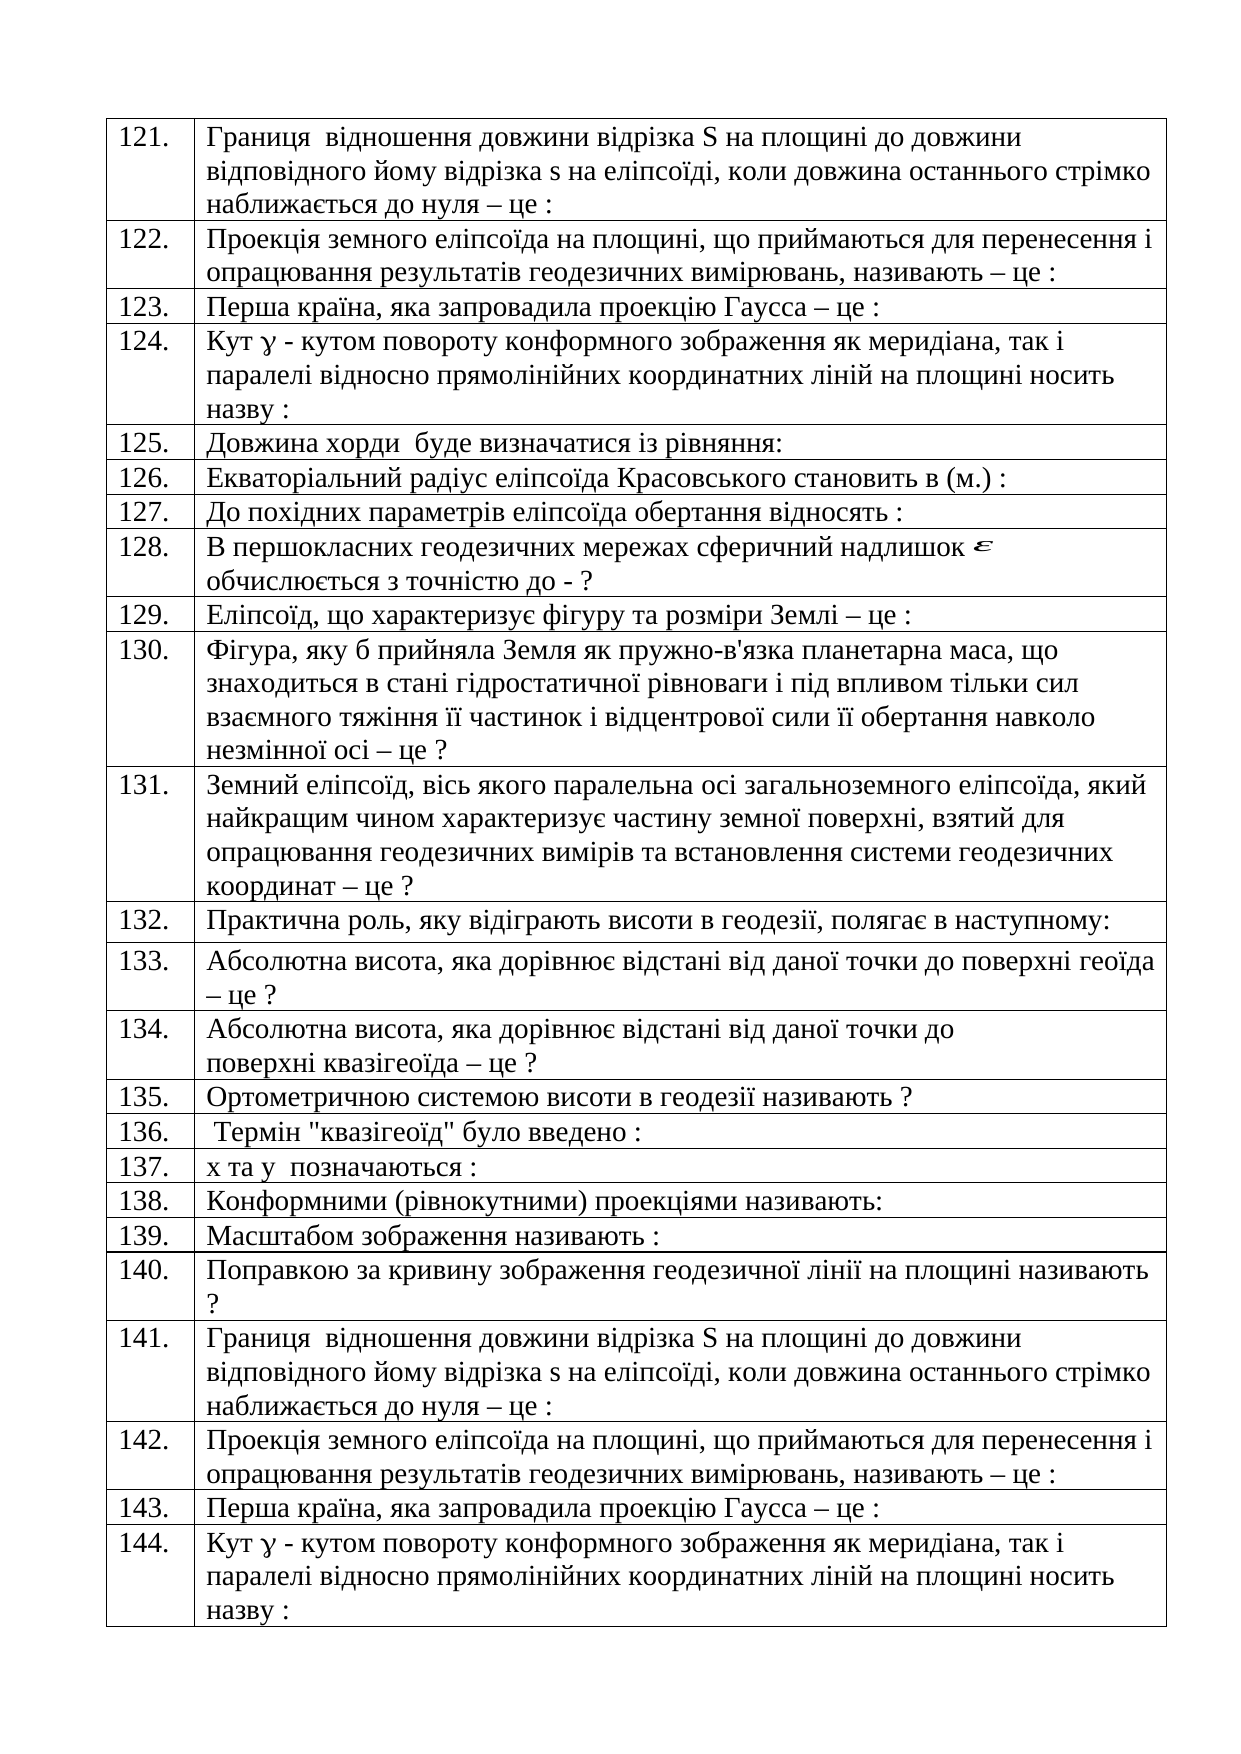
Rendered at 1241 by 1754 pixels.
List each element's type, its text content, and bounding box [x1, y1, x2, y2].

table_cell Практична роль, яку відіграють висоти в геодезії, полягає в наступному: [195, 902, 1166, 942]
table_cell 127. [107, 495, 194, 528]
table_cell Абсолютна висота, яка дорівнює відстані від даної точки до поверхні квазігеоїда – це ? [466, 1011, 1166, 1078]
table_cell Ортометричною системою висоти в геодезії називають ? [195, 1080, 1166, 1113]
table_cell 126. [107, 460, 194, 493]
table_cell 139. [107, 1218, 194, 1251]
table_cell Абсолютна висота, яка дорівнює відстані від даної точки до поверхні геоїда – це ? [195, 943, 1166, 1010]
table_cell Довжина хорди буде визначатися із рівняння: [195, 425, 1166, 459]
table_cell Екваторіальний радіус еліпсоїда Красовського становить в (м.) : [195, 460, 1166, 493]
table_cell 142. [107, 1422, 194, 1489]
table_cell Кут - кутом повороту конформного зображення як меридіана, так і паралелі відносно прямолінійних координатних ліній на площині носить назву : [195, 324, 1166, 424]
table_cell До похідних параметрів еліпсоїда обертання відносять : [195, 495, 1166, 528]
table_cell 138. [107, 1183, 194, 1217]
table_cell Масштабом зображення називають : [195, 1218, 1166, 1251]
table_cell Перша країна, яка запровадила проекцію Гаусса – це : [195, 289, 1166, 322]
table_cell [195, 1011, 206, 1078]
table_cell Поправкою за кривину зображення геодезичної лінії на площині називають ? [195, 1253, 1166, 1319]
table_cell 129. [107, 597, 194, 631]
table_cell Границя відношення довжини відрізка S на площині до довжини відповідного йому відрізка s на еліпсоїді, коли довжина останнього стрімко наближається до нуля – це : [195, 1321, 1166, 1421]
table_cell 123. [107, 289, 194, 322]
table_cell 130. [107, 632, 194, 766]
table_cell Еліпсоїд, що характеризує фігуру та розміри Землі – це : [195, 597, 1166, 631]
table_cell Термін "квазігеоїд" було введено : [195, 1114, 1166, 1148]
table_cell 136. [107, 1114, 194, 1148]
table_cell Конформними (рівнокутними) проекціями називають: [195, 1183, 1166, 1217]
table_cell Кут - кутом повороту конформного зображення як меридіана, так і паралелі відносно прямолінійних координатних ліній на площині носить назву : [195, 1525, 1166, 1626]
table_cell Перша країна, яка запровадила проекцію Гаусса – це : [195, 1490, 1166, 1524]
table_cell 125. [107, 425, 194, 459]
table_cell 133. [107, 943, 194, 1010]
table_cell Проекція земного еліпсоїда на площині, що приймаються для перенесення і опрацювання результатів геодезичних вимірювань, називають – це : [195, 1422, 1166, 1489]
table_cell 132. [107, 902, 194, 942]
table_cell 122. [107, 221, 194, 288]
table_cell 121. [107, 119, 194, 220]
table_cell 135. [107, 1080, 194, 1113]
table_cell 137. [107, 1149, 194, 1182]
table_cell 128. [107, 529, 194, 596]
table_cell 141. [107, 1321, 194, 1421]
table_cell 124. [107, 324, 194, 424]
table_cell Проекція земного еліпсоїда на площині, що приймаються для перенесення і опрацювання результатів геодезичних вимірювань, називають – це : [195, 221, 1166, 288]
table_cell В першокласних геодезичних мережах сферичний надлишок обчислюється з точністю до - ? [195, 529, 1166, 596]
table_cell Границя відношення довжини відрізка S на площині до довжини відповідного йому відрізка s на еліпсоїді, коли довжина останнього стрімко наближається до нуля – це : [195, 119, 1166, 220]
table_cell Земний еліпсоїд, вісь якого паралельна осі загальноземного еліпсоїда, який найкращим чином характеризує частину земної поверхні, взятий для опрацювання геодезичних вимірів та встановлення системи геодезичних координат – це ? [195, 767, 1166, 901]
table_cell 143. [107, 1490, 194, 1524]
table_cell 144. [107, 1525, 194, 1626]
table_cell 134. [107, 1011, 194, 1078]
table_cell x та y позначаються : [195, 1149, 1166, 1182]
table_cell 131. [107, 767, 194, 901]
table_cell 140. [107, 1253, 194, 1319]
table_cell Фігура, яку б прийняла Земля як пружно-в'язка планетарна маса, що знаходиться в стані гідростатичної рівноваги і під впливом тільки сил взаємного тяжіння її частинок і відцентрової сили її обертання навколо незмінної осі – це ? [195, 632, 1166, 766]
